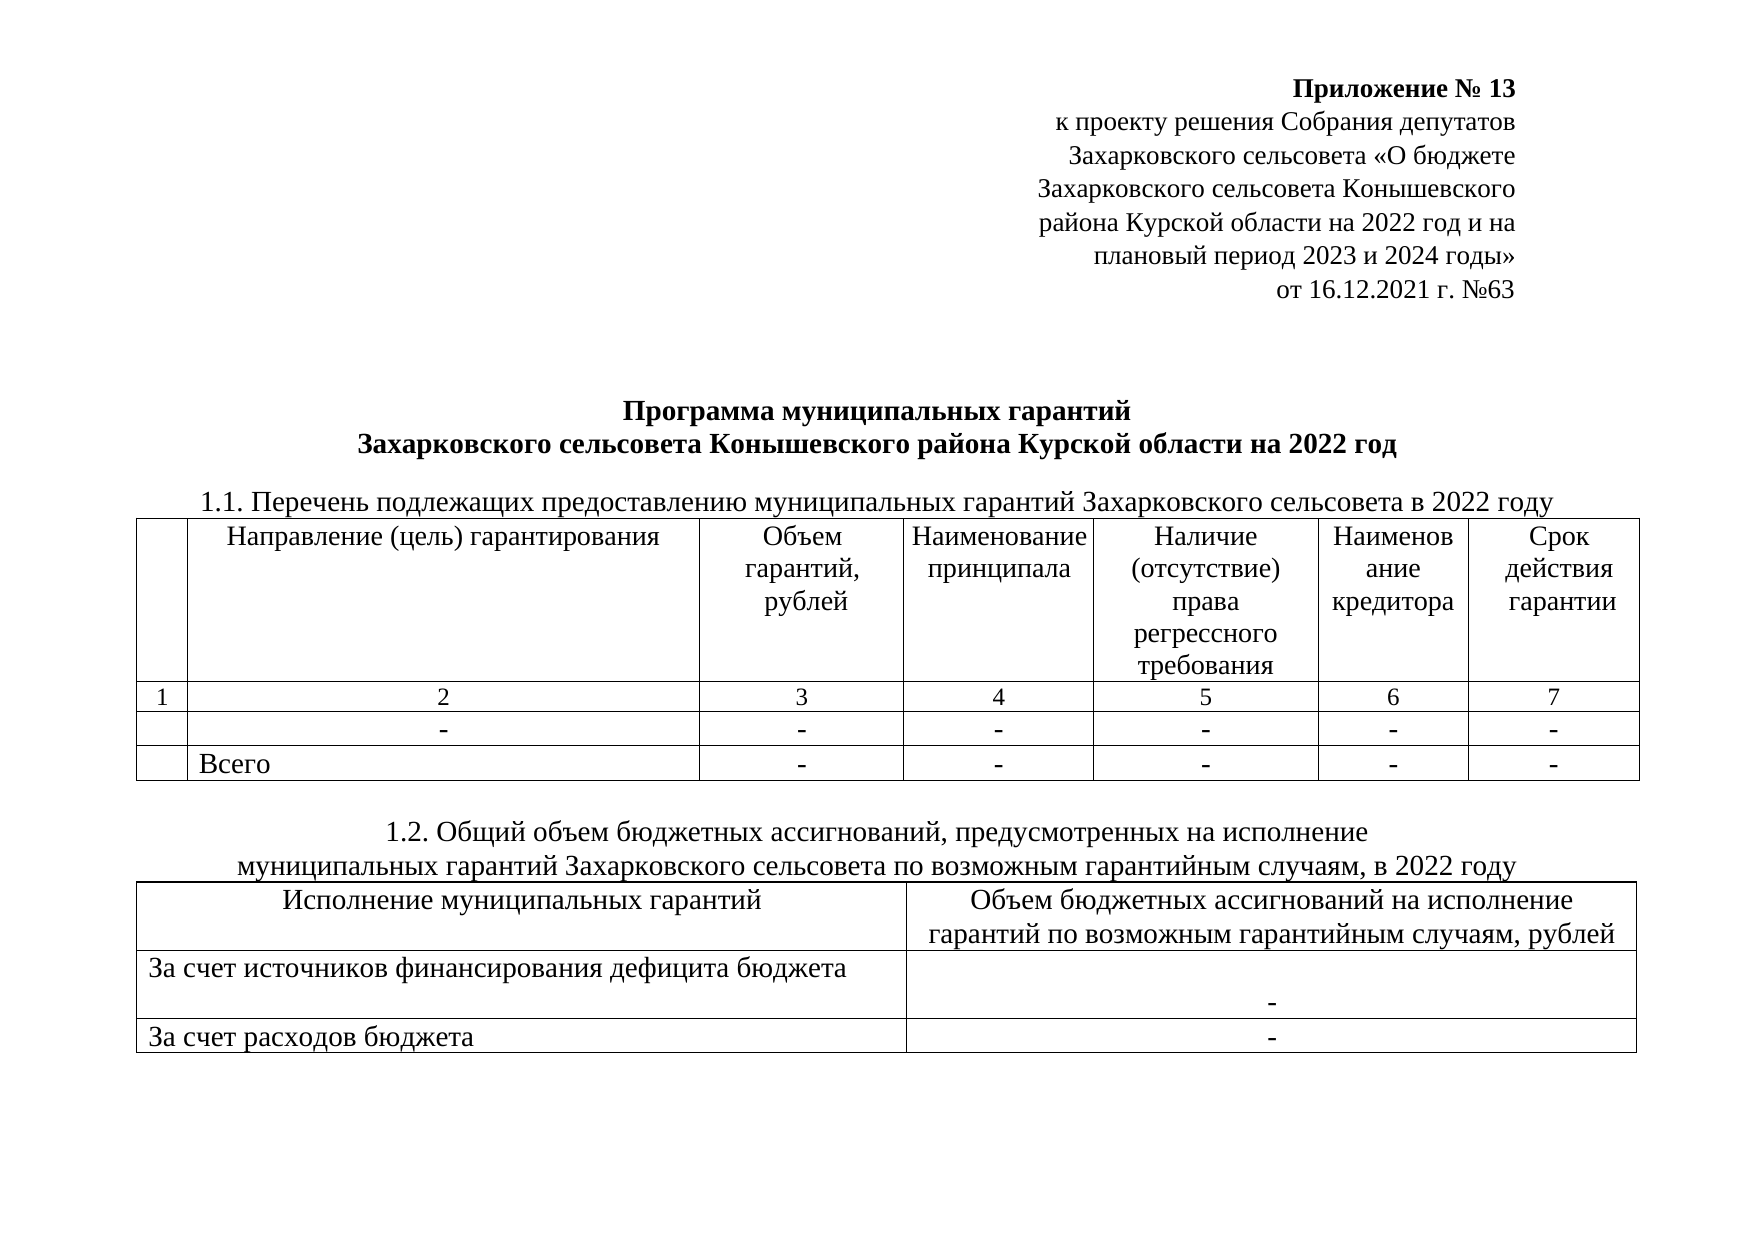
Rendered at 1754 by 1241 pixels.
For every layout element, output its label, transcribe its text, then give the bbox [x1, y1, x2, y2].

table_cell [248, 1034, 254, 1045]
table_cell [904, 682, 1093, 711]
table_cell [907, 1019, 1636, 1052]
text муниципальных гарантий Захарковского сельсовета по возможным гарантийным случаям, в 2022 году [118, 848, 1636, 881]
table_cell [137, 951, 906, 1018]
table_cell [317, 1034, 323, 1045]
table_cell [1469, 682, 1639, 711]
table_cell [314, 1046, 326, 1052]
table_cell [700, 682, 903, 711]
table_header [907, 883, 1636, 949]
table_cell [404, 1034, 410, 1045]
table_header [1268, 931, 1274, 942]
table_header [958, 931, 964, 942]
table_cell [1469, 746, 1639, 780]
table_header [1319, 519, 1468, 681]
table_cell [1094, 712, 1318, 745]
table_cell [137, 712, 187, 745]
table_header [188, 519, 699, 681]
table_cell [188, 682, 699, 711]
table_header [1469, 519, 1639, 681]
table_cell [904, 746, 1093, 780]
list Программа муниципальных гарантий [118, 393, 1636, 427]
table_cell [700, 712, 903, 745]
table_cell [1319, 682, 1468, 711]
text 1.2. Общий объем бюджетных ассигнований, предусмотренных на исполнение [118, 814, 1636, 848]
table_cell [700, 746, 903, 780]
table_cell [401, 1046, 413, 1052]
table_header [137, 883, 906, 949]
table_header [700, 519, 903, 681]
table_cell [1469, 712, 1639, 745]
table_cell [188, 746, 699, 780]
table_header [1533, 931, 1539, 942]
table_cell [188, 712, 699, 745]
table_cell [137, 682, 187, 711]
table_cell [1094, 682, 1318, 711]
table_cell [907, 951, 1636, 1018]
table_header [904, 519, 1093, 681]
text 1.1. Перечень подлежащих предоставлению муниципальных гарантий Захарковского сельсовета в 2022 году [118, 484, 1636, 518]
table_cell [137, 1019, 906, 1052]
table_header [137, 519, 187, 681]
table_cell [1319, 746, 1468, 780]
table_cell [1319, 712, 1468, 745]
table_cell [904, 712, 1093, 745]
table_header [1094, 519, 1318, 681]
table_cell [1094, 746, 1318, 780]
list Захарковского сельсовета Конышевского района Курской области на 2022 год [118, 427, 1636, 460]
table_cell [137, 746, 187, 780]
